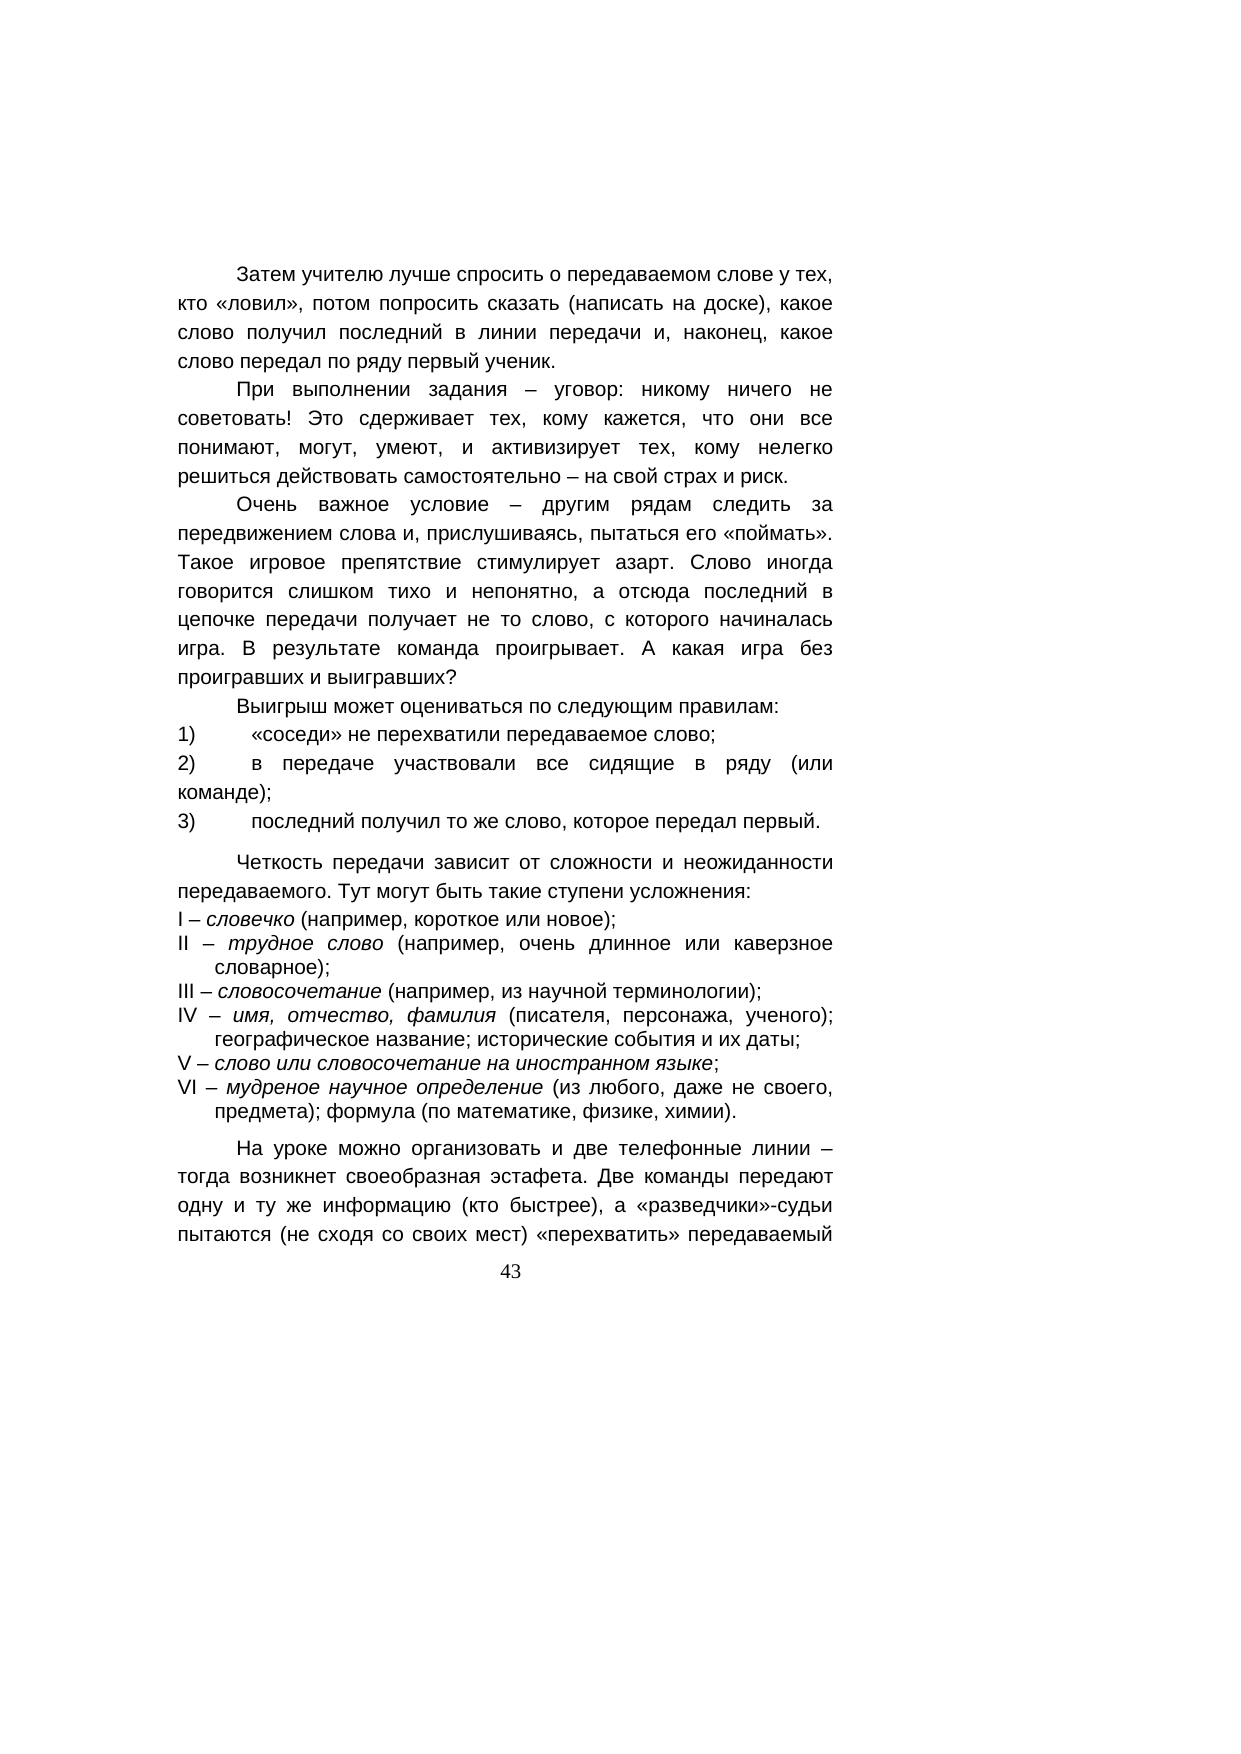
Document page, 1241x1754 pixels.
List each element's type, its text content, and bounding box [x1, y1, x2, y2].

text Четкость передачи зависит от сложности и неожиданности передаваемого. Тут могут быть такие ступени усложнения: [177, 850, 834, 902]
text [177, 1135, 834, 1246]
text III – словосочетание (например, из научной терминологии); [177, 979, 834, 1003]
text VI – мудреное научное определение (из любого, даже не своего, предмета); формула (по математике, физике, химии). [177, 1075, 834, 1123]
text Затем учителю лучше спросить о передаваемом слове у тех, кто «ловил», потом попросить сказать (написать на доске), какое слово получил последний в линии передачи и, наконец, какое слово передал по ряду первый ученик. [177, 262, 833, 372]
text V – слово или словосочетание на иностранном языке; [177, 1051, 834, 1075]
text Выигрыш может оцениваться по следующим правилам: [177, 693, 833, 717]
list последний получил то же слово, которое передал первый. [177, 808, 833, 832]
text Очень важное условие – другим рядам следить за передвижением слова и, прислушиваясь, пытаться его «поймать». Такое игровое препятствие стимулирует азарт. Слово иногда говорится слишком тихо и непонятно, а отсюда последний в цепочке передачи получает не то слово, с которого начиналась игра. В результате команда проигрывает. А какая игра без проигравших и выигравших? [177, 492, 833, 689]
text При выполнении задания – уговор: никому ничего не советовать! Это сдерживает тех, кому кажется, что они все понимают, могут, умеют, и активизирует тех, кому нелегко решиться действовать самостоятельно – на свой страх и риск. [177, 377, 833, 487]
list «соседи» не перехватили передаваемое слово; [177, 722, 833, 746]
list в передаче участвовали все сидящие в ряду (или команде); [177, 751, 833, 804]
text IV – имя, отчество, фамилия (писателя, персонажа, ученого); географическое название; исторические события и их даты; [177, 1003, 834, 1051]
text II – трудное слово (например, очень длинное или каверзное словарное); [177, 931, 834, 979]
text I – словечко (например, короткое или новое); [177, 907, 834, 931]
